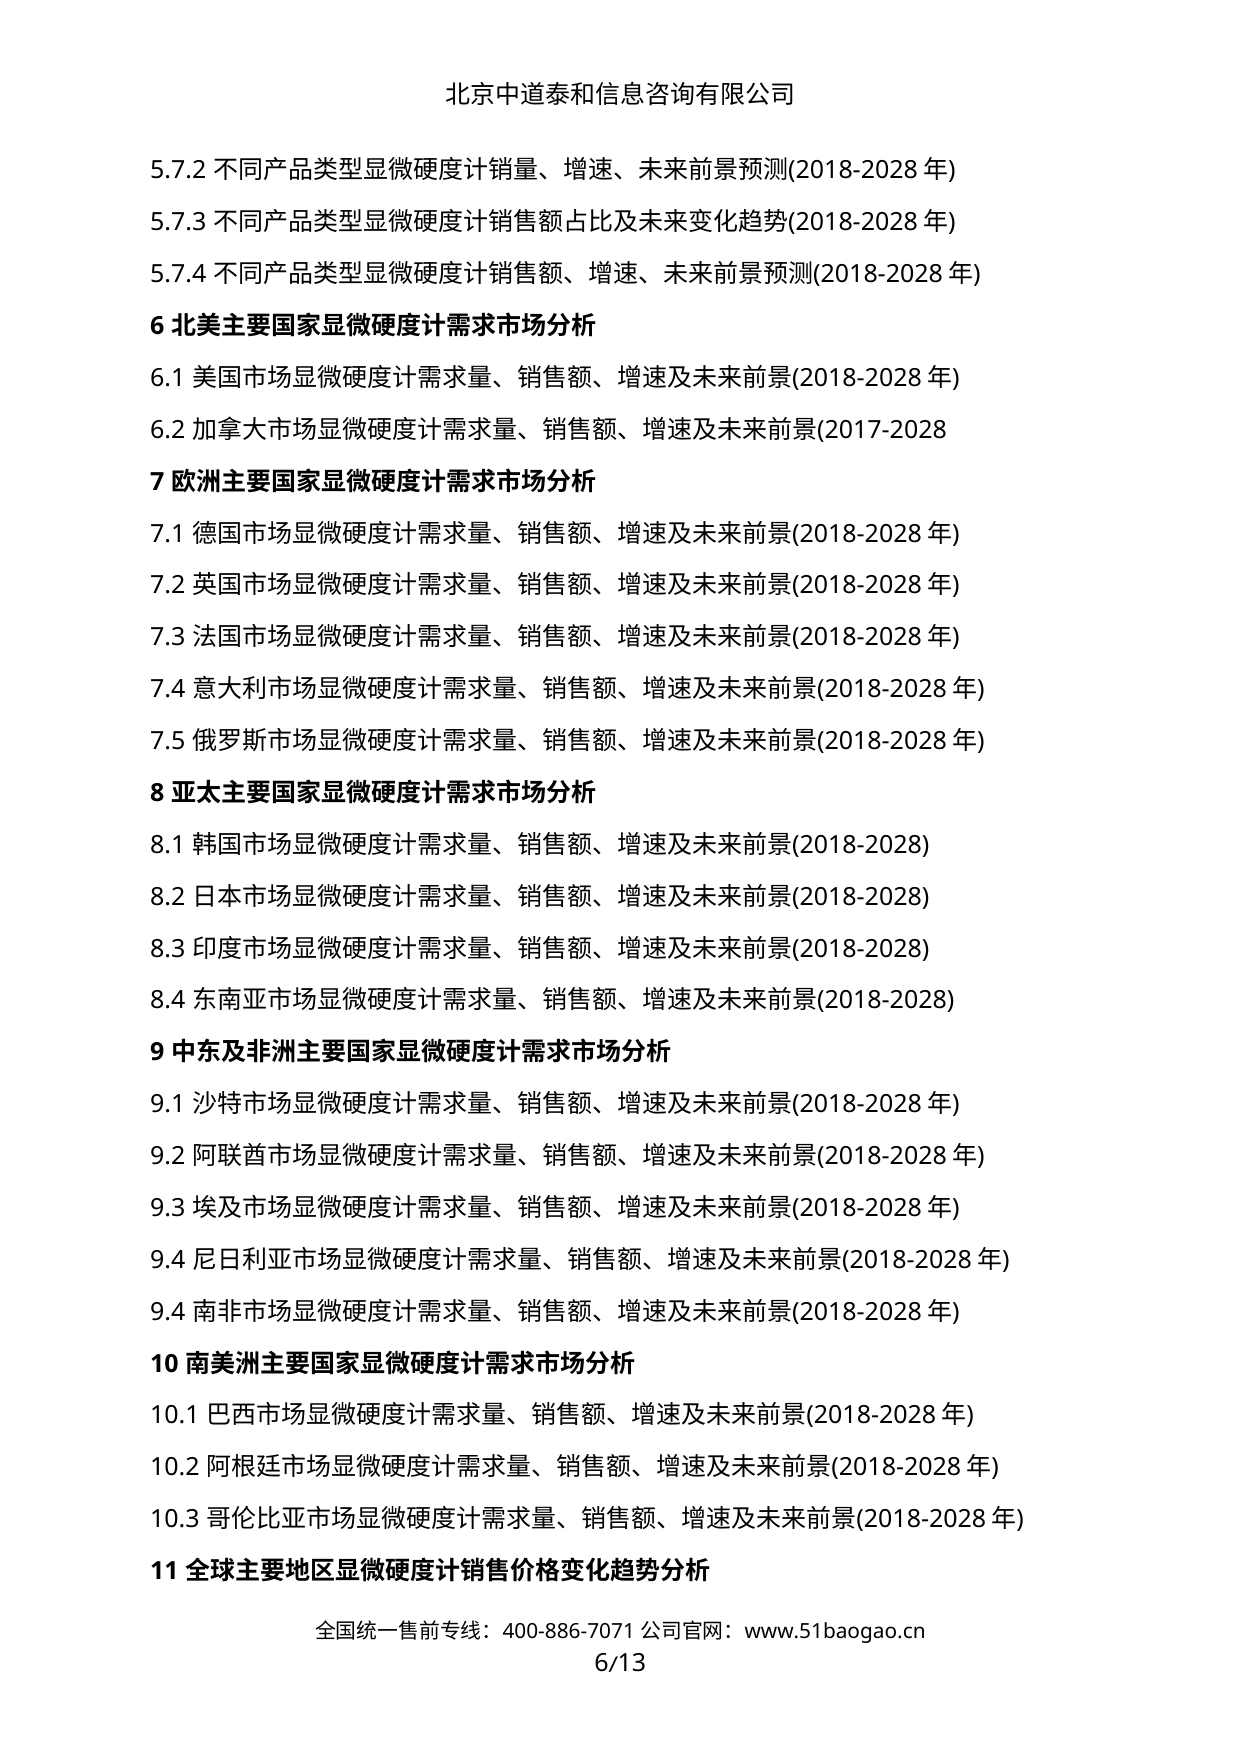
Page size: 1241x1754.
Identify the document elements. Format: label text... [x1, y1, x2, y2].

text 7 欧洲主要国家显微硬度计需求市场分析 [150, 461, 1090, 497]
text 7.5 俄罗斯市场显微硬度计需求量、销售额、增速及未来前景(2018-2028年) [150, 721, 1090, 757]
text 5.7.3 不同产品类型显微硬度计销售额占比及未来变化趋势(2018-2028年) [150, 202, 1090, 238]
text 7.4 意大利市场显微硬度计需求量、销售额、增速及未来前景(2018-2028年) [150, 669, 1090, 705]
text 9.3 埃及市场显微硬度计需求量、销售额、增速及未来前景(2018-2028年) [150, 1187, 1090, 1224]
text 7.2 英国市场显微硬度计需求量、销售额、增速及未来前景(2018-2028年) [150, 565, 1090, 601]
text 7.1 德国市场显微硬度计需求量、销售额、增速及未来前景(2018-2028年) [150, 513, 1090, 549]
text 6.2 加拿大市场显微硬度计需求量、销售额、增速及未来前景(2017-2028 [150, 409, 1090, 446]
text 10 南美洲主要国家显微硬度计需求市场分析 [150, 1343, 1090, 1379]
text 8 亚太主要国家显微硬度计需求市场分析 [150, 772, 1090, 809]
text 9.4 尼日利亚市场显微硬度计需求量、销售额、增速及未来前景(2018-2028年) [150, 1239, 1090, 1276]
text 10.1 巴西市场显微硬度计需求量、销售额、增速及未来前景(2018-2028年) [150, 1395, 1090, 1431]
text 9.2 阿联酋市场显微硬度计需求量、销售额、增速及未来前景(2018-2028年) [150, 1136, 1090, 1172]
text 10.2 阿根廷市场显微硬度计需求量、销售额、增速及未来前景(2018-2028年) [150, 1447, 1090, 1483]
text 8.3 印度市场显微硬度计需求量、销售额、增速及未来前景(2018-2028) [150, 928, 1090, 964]
text 6.1 美国市场显微硬度计需求量、销售额、增速及未来前景(2018-2028年) [150, 357, 1090, 394]
text 5.7.4 不同产品类型显微硬度计销售额、增速、未来前景预测(2018-2028年) [150, 254, 1090, 290]
text 11 全球主要地区显微硬度计销售价格变化趋势分析 [150, 1551, 1090, 1587]
text 8.2 日本市场显微硬度计需求量、销售额、增速及未来前景(2018-2028) [150, 876, 1090, 912]
text 6 北美主要国家显微硬度计需求市场分析 [150, 306, 1090, 342]
text 9.4 南非市场显微硬度计需求量、销售额、增速及未来前景(2018-2028年) [150, 1291, 1090, 1327]
text 9.1 沙特市场显微硬度计需求量、销售额、增速及未来前景(2018-2028年) [150, 1084, 1090, 1120]
text 5.7.2 不同产品类型显微硬度计销量、增速、未来前景预测(2018-2028年) [150, 150, 1090, 186]
text 8.1 韩国市场显微硬度计需求量、销售额、增速及未来前景(2018-2028) [150, 824, 1090, 861]
text 8.4 东南亚市场显微硬度计需求量、销售额、增速及未来前景(2018-2028) [150, 980, 1090, 1016]
text 9 中东及非洲主要国家显微硬度计需求市场分析 [150, 1032, 1090, 1068]
text 7.3 法国市场显微硬度计需求量、销售额、增速及未来前景(2018-2028年) [150, 617, 1090, 653]
text 10.3 哥伦比亚市场显微硬度计需求量、销售额、增速及未来前景(2018-2028年) [150, 1499, 1090, 1535]
